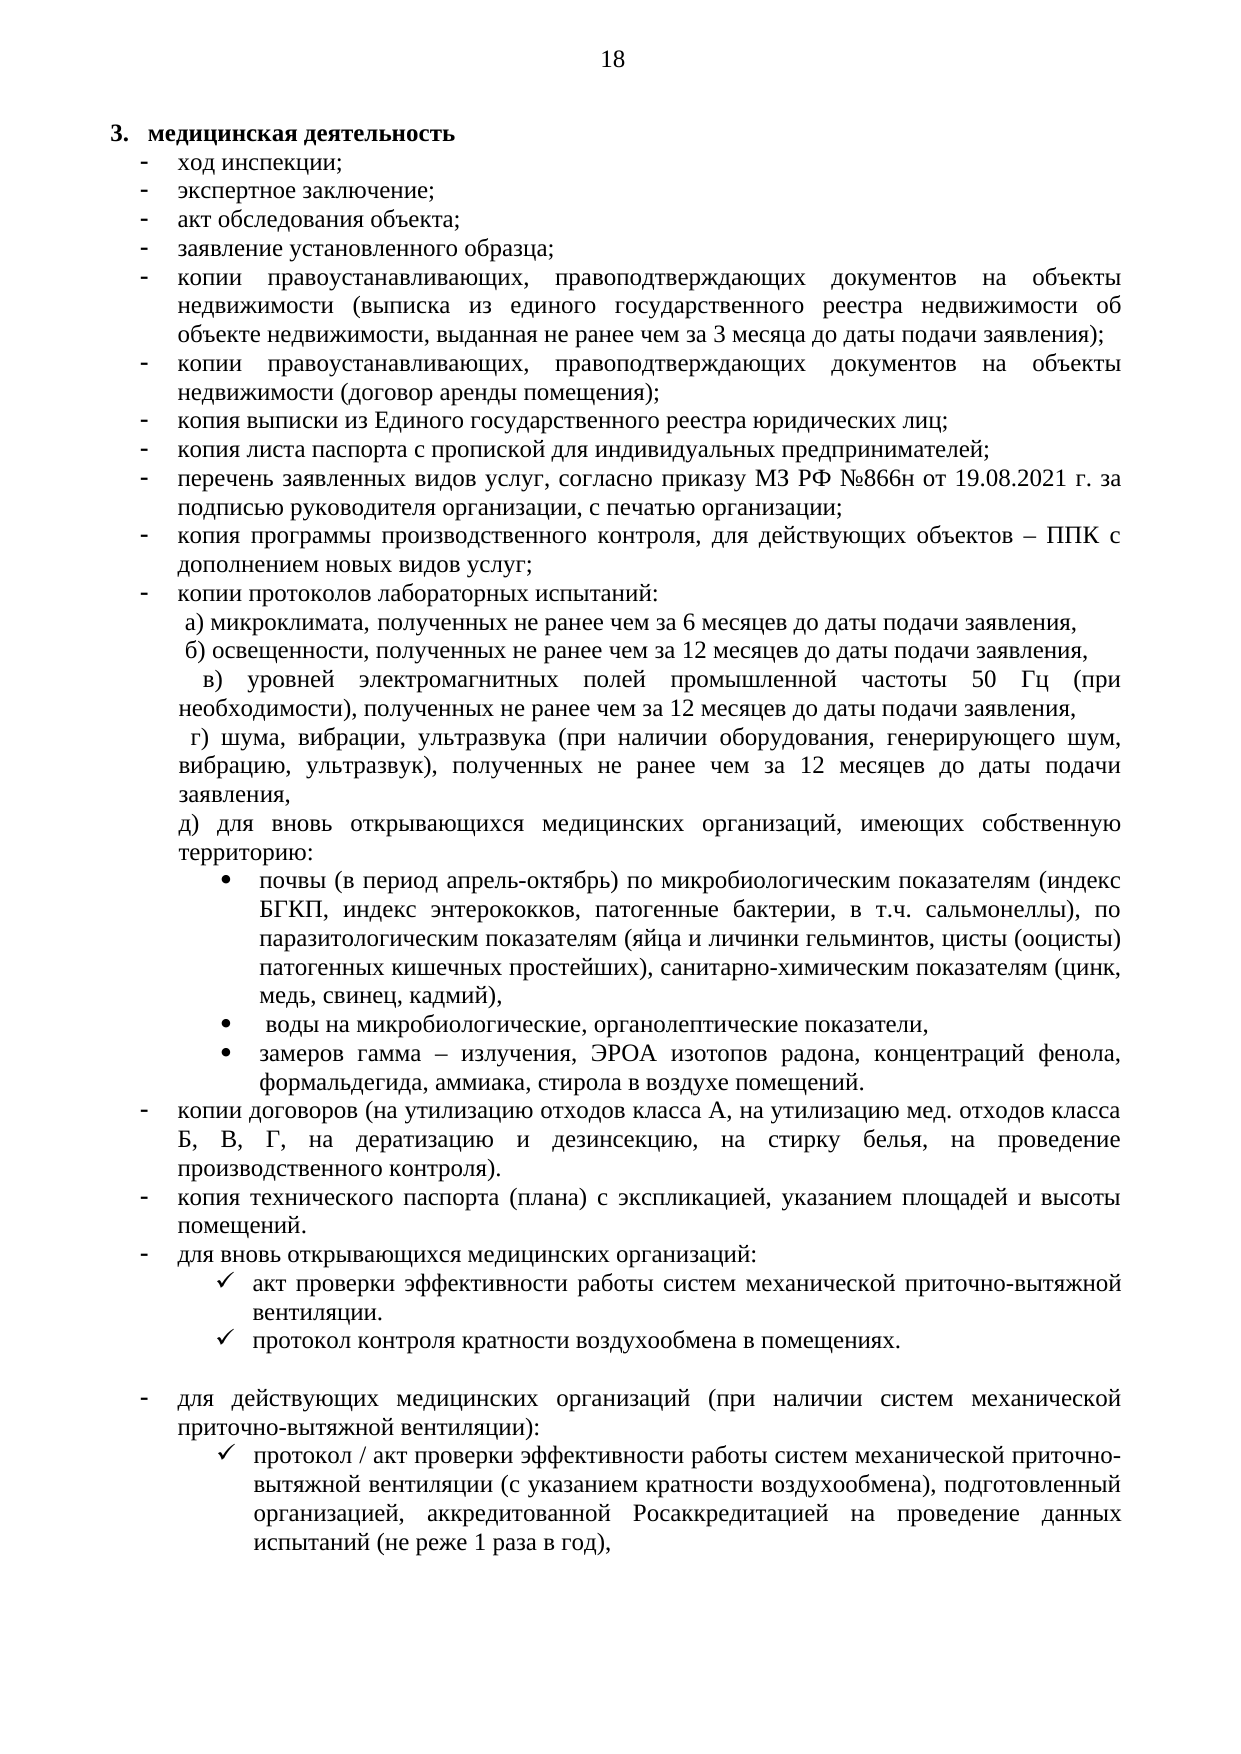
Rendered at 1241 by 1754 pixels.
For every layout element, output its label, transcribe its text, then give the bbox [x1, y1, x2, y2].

text б) освещенности, полученных не ранее чем за 12 месяцев до даты подачи заявления, [178, 636, 1122, 664]
list воды на микробиологические, органолептические показатели, [222, 1009, 1122, 1038]
list перечень заявленных видов услуг, согласно приказу МЗ РФ №866н от 19.08.2021 г. за подписью руководителя организации, с печатью организации; [140, 463, 1122, 521]
list экспертное заключение; [140, 176, 1122, 204]
list копии правоустанавливающих, правоподтверждающих документов на объекты недвижимости (договор аренды помещения); [140, 348, 1122, 406]
text г) шума, вибрации, ультразвука (при наличии оборудования, генерирующего шум, вибрацию, ультразвук), полученных не ранее чем за 12 месяцев до даты подачи заявления, [178, 722, 1122, 808]
list копия программы производственного контроля, для действующих объектов – ППК с дополнением новых видов услуг; [140, 521, 1122, 578]
list медицинская деятельность [110, 118, 1152, 147]
list ход инспекции; [140, 147, 1122, 176]
text д) для вновь открывающихся медицинских организаций, имеющих собственную территорию: [178, 808, 1122, 866]
list копии протоколов лабораторных испытаний: [140, 578, 1122, 607]
list для действующих медицинских организаций (при наличии систем механической приточно-вытяжной вентиляции): [140, 1383, 1122, 1441]
list протокол / акт проверки эффективности работы систем механической приточно-вытяжной вентиляции (с указанием кратности воздухообмена), подготовленный организацией, аккредитованной Росаккредитацией на проведение данных испытаний (не реже 1 раза в год), [216, 1441, 1122, 1556]
list почвы (в период апрель-октябрь) по микробиологическим показателям (индекс БГКП, индекс энтерококков, патогенные бактерии, в т.ч. сальмонеллы), по паразитологическим показателям (яйца и личинки гельминтов, цисты (ооцисты) патогенных кишечных простейших), санитарно-химическим показателям (цинк, медь, свинец, кадмий), [222, 866, 1122, 1009]
list акт обследования объекта; [140, 204, 1122, 233]
list для вновь открывающихся медицинских организаций: [140, 1239, 1122, 1268]
list акт проверки эффективности работы систем механической приточно-вытяжной вентиляции. [215, 1268, 1122, 1326]
list копия листа паспорта с пропиской для индивидуальных предпринимателей; [140, 434, 1122, 463]
list протокол контроля кратности воздухообмена в помещениях. [215, 1326, 1122, 1354]
list замеров гамма – излучения, ЭРОА изотопов радона, концентраций фенола, формальдегида, аммиака, стирола в воздухе помещений. [222, 1038, 1122, 1096]
list копия выписки из Единого государственного реестра юридических лиц; [140, 406, 1122, 434]
text в) уровней электромагнитных полей промышленной частоты 50 Гц (при необходимости), полученных не ранее чем за 12 месяцев до даты подачи заявления, [178, 664, 1122, 722]
list копии правоустанавливающих, правоподтверждающих документов на объекты недвижимости (выписка из единого государственного реестра недвижимости об объекте недвижимости, выданная не ранее чем за 3 месяца до даты подачи заявления); [140, 262, 1122, 348]
list копии договоров (на утилизацию отходов класса А, на утилизацию мед. отходов класса Б, В, Г, на дератизацию и дезинсекцию, на стирку белья, на проведение производственного контроля). [140, 1096, 1122, 1182]
list копия технического паспорта (плана) с экспликацией, указанием площадей и высоты помещений. [140, 1182, 1122, 1239]
text а) микроклимата, полученных не ранее чем за 6 месяцев до даты подачи заявления, [178, 607, 1122, 636]
list заявление установленного образца; [140, 233, 1122, 262]
